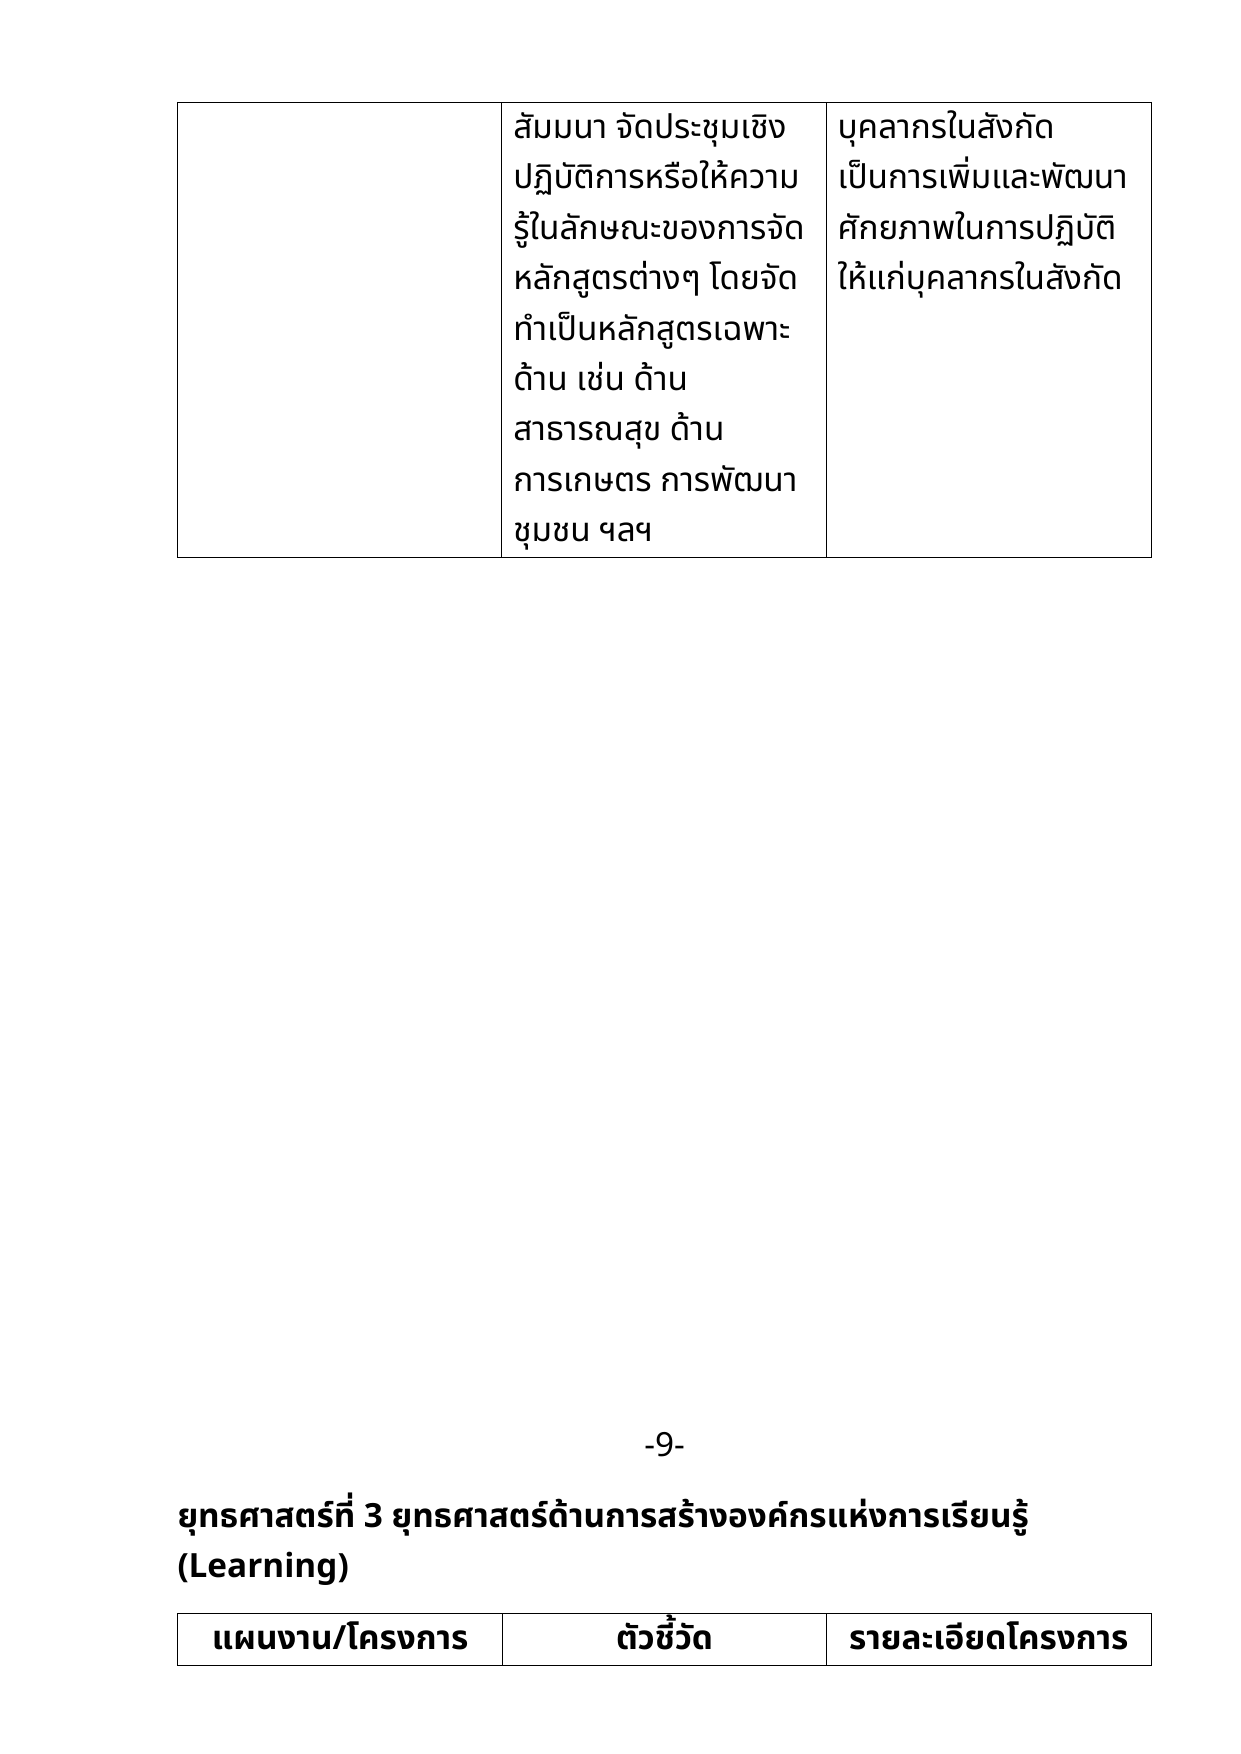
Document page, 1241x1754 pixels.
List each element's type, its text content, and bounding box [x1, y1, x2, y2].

text ยุทธศาสตร์ที่ 3 ยุทธศาสตร์ด้านการสร้างองค์กรแห่งการเรียนรู้ (Learning) [177, 1492, 1152, 1588]
table_header รายละเอียดโครงการ [827, 1614, 1151, 1665]
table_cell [827, 103, 1151, 557]
table_header แผนงาน/โครงการ [178, 1614, 502, 1665]
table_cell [178, 103, 501, 557]
text -9- [177, 1421, 1152, 1466]
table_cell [502, 103, 826, 557]
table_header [503, 1614, 826, 1665]
